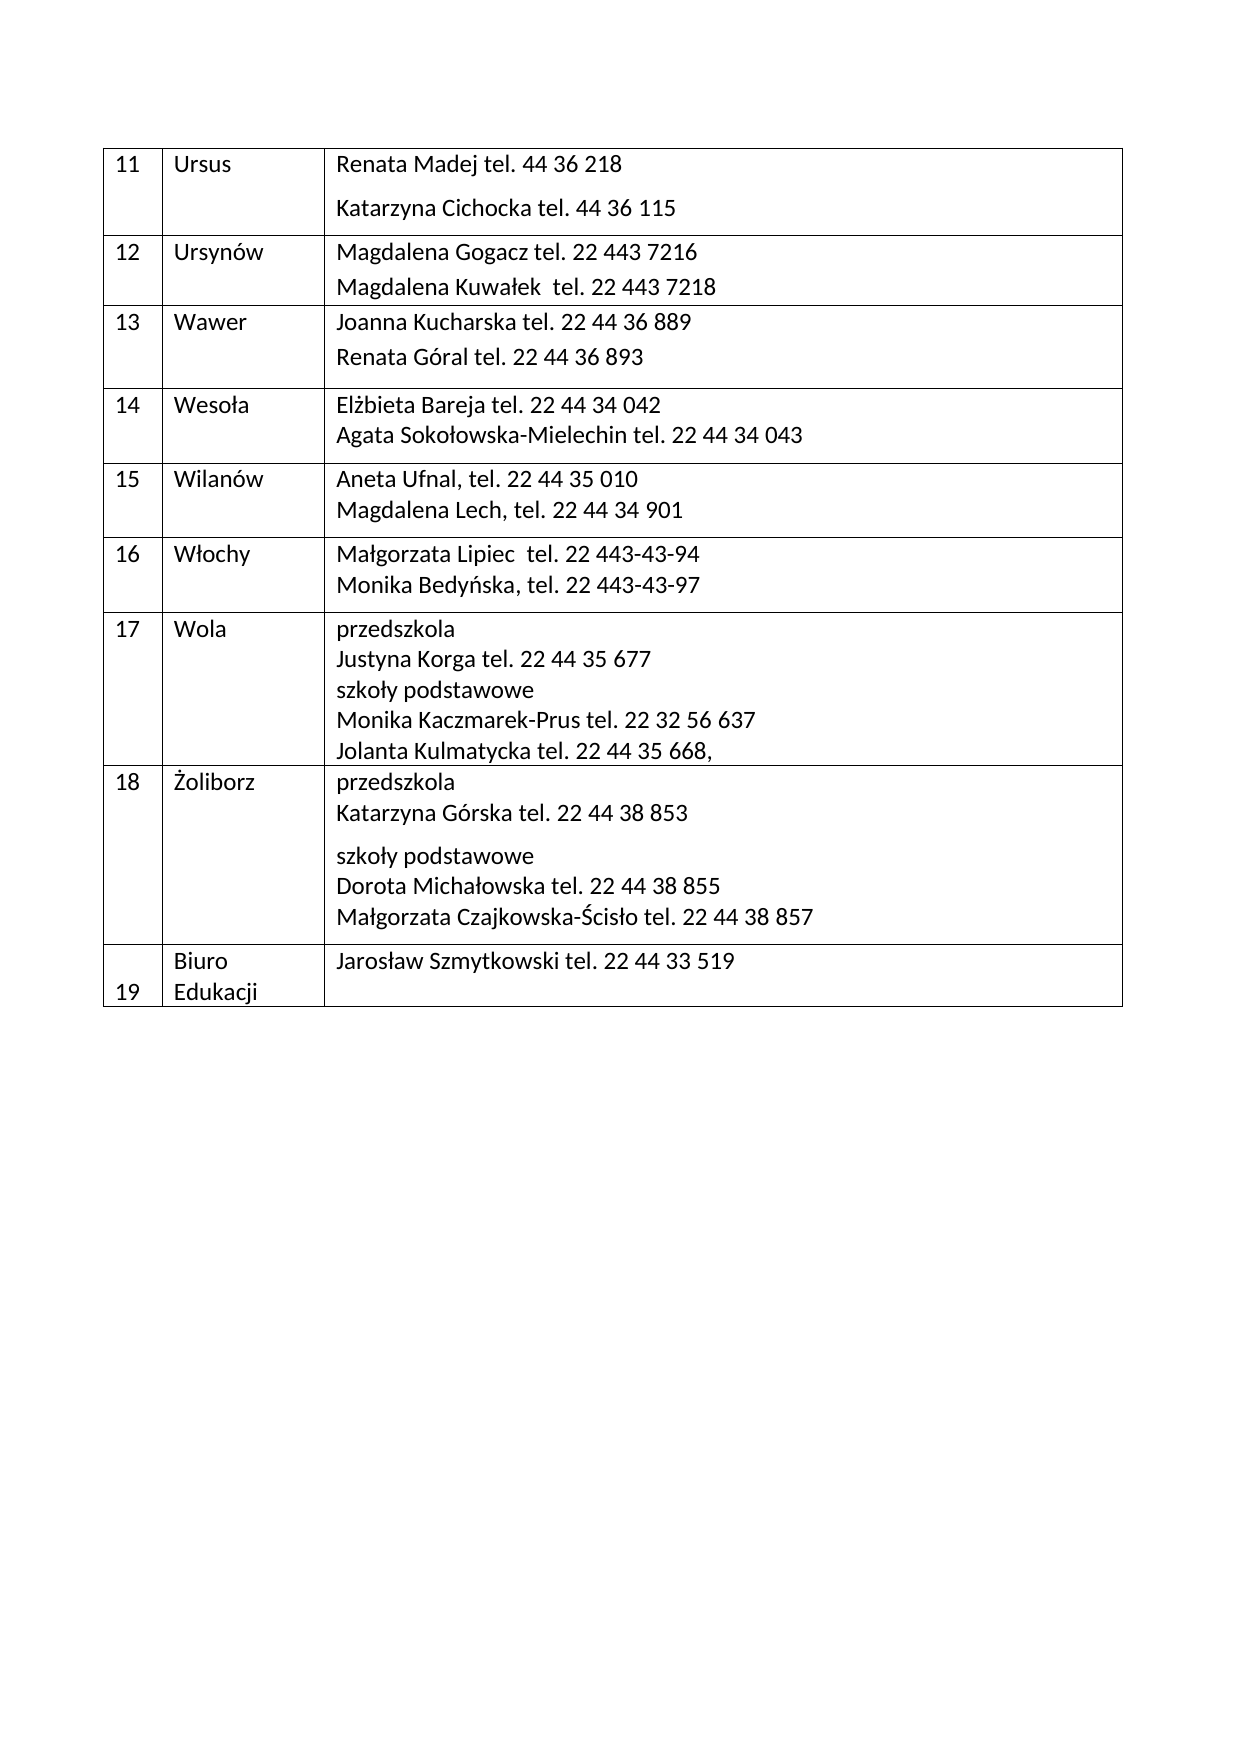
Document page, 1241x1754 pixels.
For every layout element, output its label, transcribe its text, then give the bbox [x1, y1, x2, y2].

table_cell 17 [104, 613, 162, 765]
table_cell 13 [104, 306, 162, 388]
table_cell Renata Madej tel. 44 36 218 Katarzyna Cichocka tel. 44 36 115 [325, 149, 1122, 235]
table_cell Biuro Edukacji [163, 945, 324, 1006]
table_cell 12 [104, 236, 162, 305]
table_cell Joanna Kucharska tel. 22 44 36 889 Renata Góral tel. 22 44 36 893 [325, 306, 1122, 388]
table_cell Aneta Ufnal, tel. 22 44 35 010 Magdalena Lech, tel. 22 44 34 901 [325, 464, 1122, 537]
table_cell przedszkola Katarzyna Górska tel. 22 44 38 853 szkoły podstawowe Dorota Michałowska tel. 22 44 38 855 Małgorzata Czajkowska-Ścisło tel. 22 44 38 857 [325, 766, 1122, 944]
table_cell Wawer [163, 306, 324, 388]
table_cell 16 [104, 538, 162, 612]
table_cell Włochy [163, 538, 324, 612]
table_cell 19 [104, 945, 162, 1006]
table_cell 11 [104, 149, 162, 235]
table_cell 14 [104, 389, 162, 463]
table_cell przedszkola Justyna Korga tel. 22 44 35 677 szkoły podstawowe Monika Kaczmarek-Prus tel. 22 32 56 637 Jolanta Kulmatycka tel. 22 44 35 668, [325, 613, 1122, 765]
table_cell Wola [163, 613, 324, 765]
table_cell Ursynów [163, 236, 324, 305]
table_cell 15 [104, 464, 162, 537]
table_cell 18 [104, 766, 162, 944]
table_cell Jarosław Szmytkowski tel. 22 44 33 519 [325, 945, 1122, 1006]
table_cell Ursus [163, 149, 324, 235]
table_cell Elżbieta Bareja tel. 22 44 34 042 Agata Sokołowska-Mielechin tel. 22 44 34 043 [325, 389, 1122, 463]
table_cell Wesoła [163, 389, 324, 463]
table_cell Wilanów [163, 464, 324, 537]
table_cell Żoliborz [163, 766, 324, 944]
table_cell Magdalena Gogacz tel. 22 443 7216 Magdalena Kuwałek tel. 22 443 7218 [325, 236, 1122, 305]
table_cell Małgorzata Lipiec tel. 22 443-43-94 Monika Bedyńska, tel. 22 443-43-97 [325, 538, 1122, 612]
